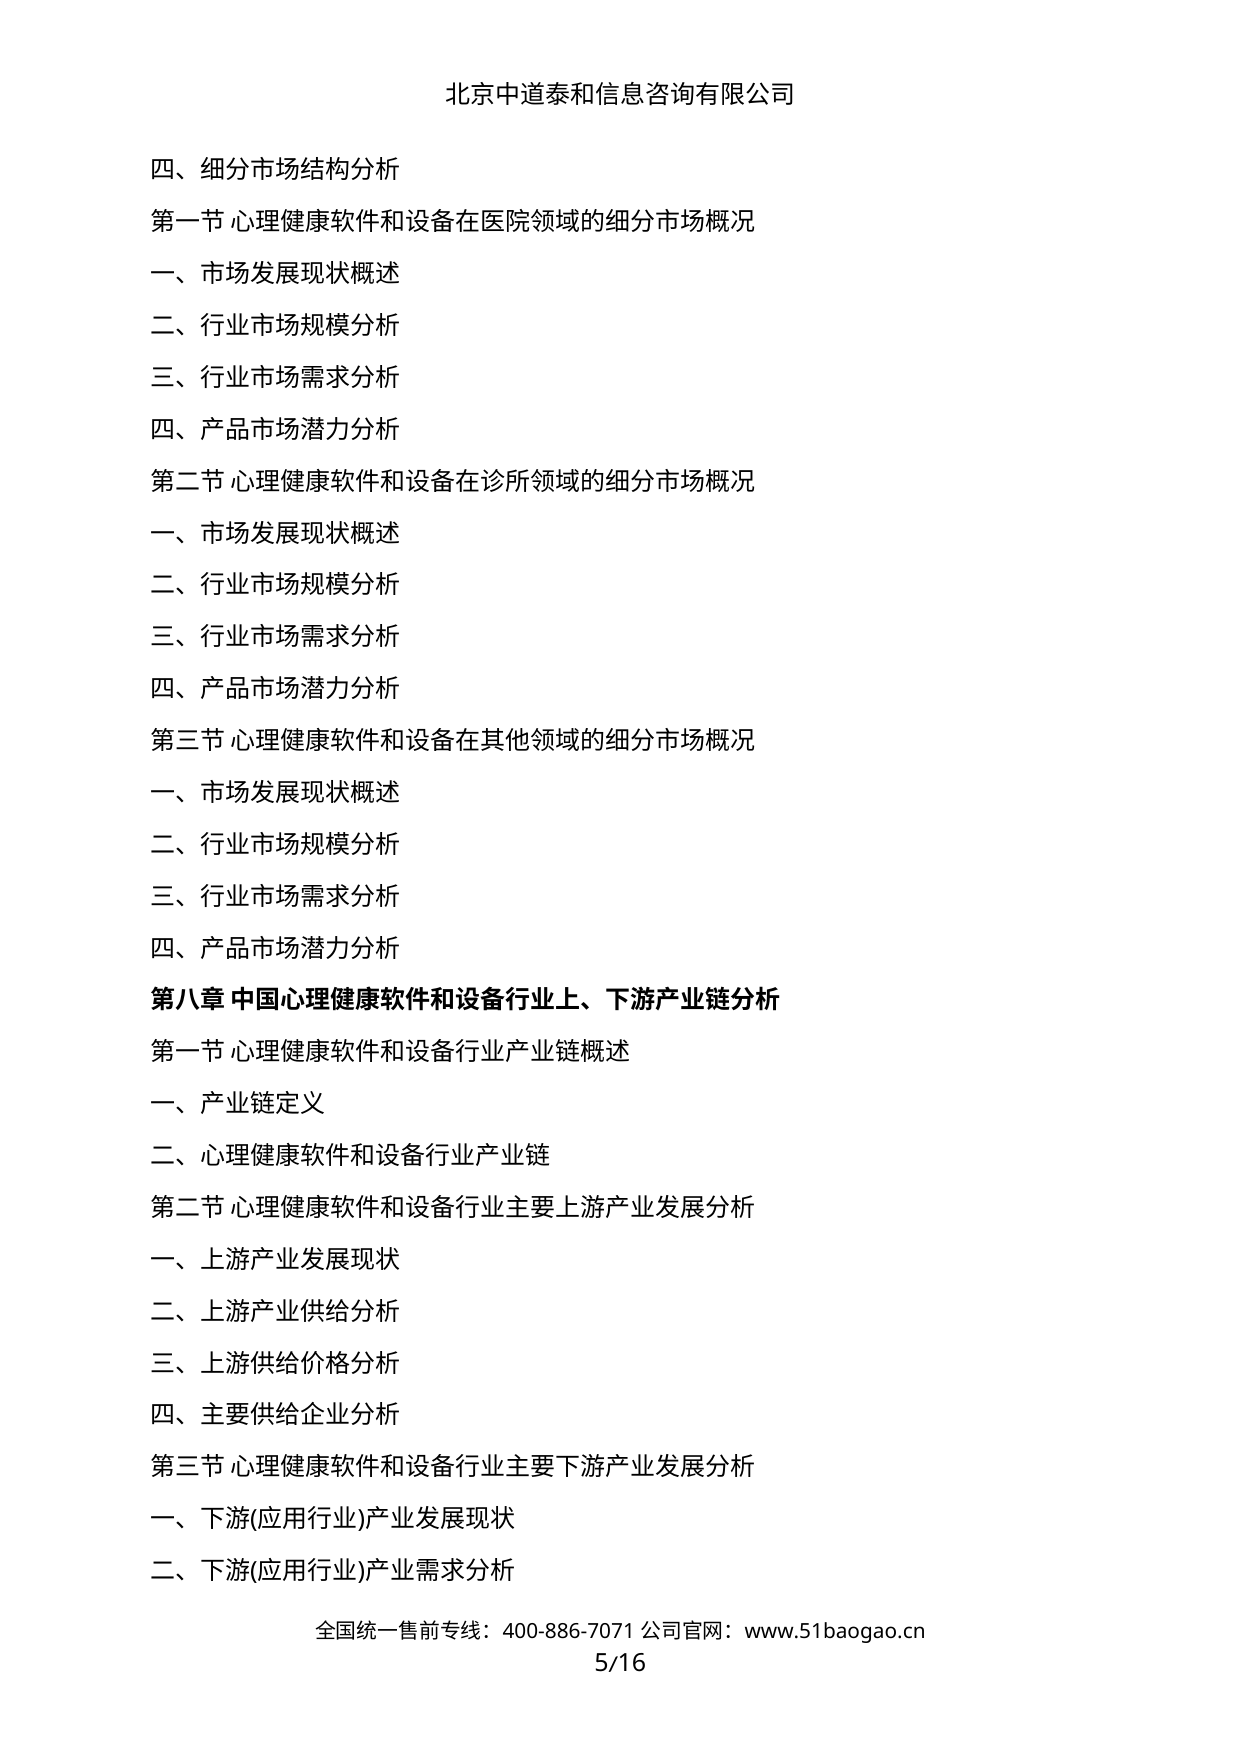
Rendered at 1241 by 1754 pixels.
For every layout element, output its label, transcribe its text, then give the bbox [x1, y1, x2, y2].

text 第八章 中国心理健康软件和设备行业上、下游产业链分析 [150, 980, 1090, 1016]
text 三、行业市场需求分析 [150, 357, 1090, 394]
text 三、上游供给价格分析 [150, 1343, 1090, 1379]
text 二、心理健康软件和设备行业产业链 [150, 1136, 1090, 1172]
text 第三节 心理健康软件和设备在其他领域的细分市场概况 [150, 721, 1090, 757]
text 一、市场发展现状概述 [150, 513, 1090, 549]
text 二、行业市场规模分析 [150, 306, 1090, 342]
text 三、行业市场需求分析 [150, 876, 1090, 912]
text 第一节 心理健康软件和设备在医院领域的细分市场概况 [150, 202, 1090, 238]
text 二、行业市场规模分析 [150, 565, 1090, 601]
text 第三节 心理健康软件和设备行业主要下游产业发展分析 [150, 1447, 1090, 1483]
text 第一节 心理健康软件和设备行业产业链概述 [150, 1032, 1090, 1068]
text 第二节 心理健康软件和设备行业主要上游产业发展分析 [150, 1187, 1090, 1224]
text 一、市场发展现状概述 [150, 772, 1090, 809]
text 四、主要供给企业分析 [150, 1395, 1090, 1431]
text 三、行业市场需求分析 [150, 617, 1090, 653]
text 四、产品市场潜力分析 [150, 409, 1090, 446]
text 四、产品市场潜力分析 [150, 928, 1090, 964]
text 一、上游产业发展现状 [150, 1239, 1090, 1276]
text 二、上游产业供给分析 [150, 1291, 1090, 1327]
text 二、行业市场规模分析 [150, 824, 1090, 861]
text 四、产品市场潜力分析 [150, 669, 1090, 705]
text 一、市场发展现状概述 [150, 254, 1090, 290]
text 一、下游(应用行业)产业发展现状 [150, 1499, 1090, 1535]
text 一、产业链定义 [150, 1084, 1090, 1120]
text 第二节 心理健康软件和设备在诊所领域的细分市场概况 [150, 461, 1090, 497]
text 二、下游(应用行业)产业需求分析 [150, 1551, 1090, 1587]
text 四、细分市场结构分析 [150, 150, 1090, 186]
